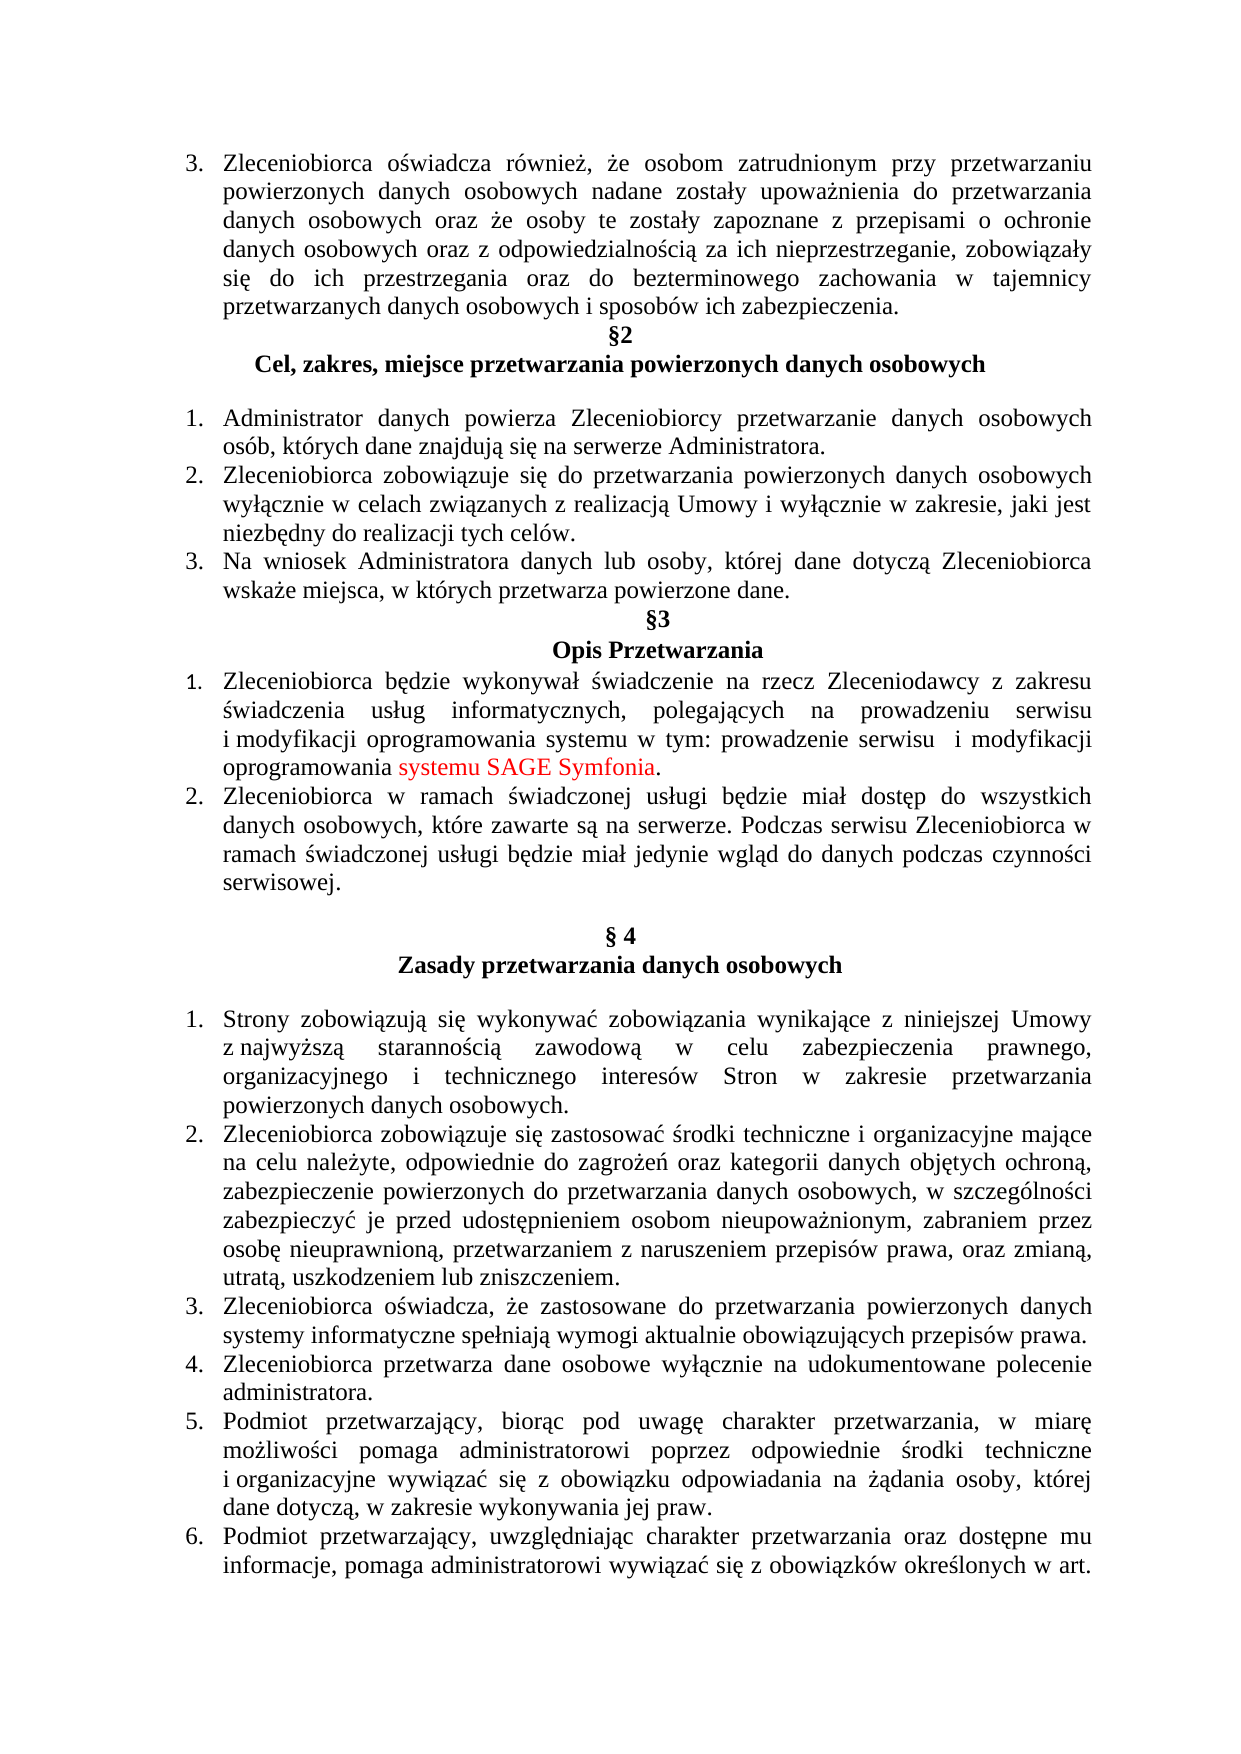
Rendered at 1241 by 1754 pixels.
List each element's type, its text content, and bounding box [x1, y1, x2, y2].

list Zleceniobiorca zobowiązuje się do przetwarzania powierzonych danych osobowych wyłącznie w celach związanych z realizacją Umowy i wyłącznie w zakresie, jaki jest niezbędny do realizacji tych celów. [185, 460, 1093, 546]
list Na wniosek Administratora danych lub osoby, której dane dotyczą Zleceniobiorca wskaże miejsca, w których przetwarza powierzone dane. [185, 546, 1093, 604]
text Zasady przetwarzania danych osobowych [148, 950, 1093, 979]
text §2 [148, 320, 1093, 349]
list Zleceniobiorca będzie wykonywał świadczenie na rzecz Zleceniodawcy z zakresu świadczenia usług informatycznych, polegających na prowadzeniu serwisu i modyfikacji oprogramowania systemu w tym: prowadzenie serwisu i modyfikacji oprogramowania systemu SAGE Symfonia. [185, 666, 1093, 781]
list Podmiot przetwarzający, biorąc pod uwagę charakter przetwarzania, w miarę możliwości pomaga administratorowi poprzez odpowiednie środki techniczne i organizacyjne wywiązać się z obowiązku odpowiadania na żądania osoby, której dane dotyczą, w zakresie wykonywania jej praw. [185, 1406, 1093, 1521]
list §3 [223, 604, 1093, 633]
list Zleceniobiorca oświadcza również, że osobom zatrudnionym przy przetwarzaniu powierzonych danych osobowych nadane zostały upoważnienia do przetwarzania danych osobowych oraz że osoby te zostały zapoznane z przepisami o ochronie danych osobowych oraz z odpowiedzialnością za ich nieprzestrzeganie, zobowiązały się do ich przestrzegania oraz do bezterminowego zachowania w tajemnicy przetwarzanych danych osobowych i sposobów ich zabezpieczenia. [185, 148, 1093, 320]
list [185, 1521, 1093, 1579]
list Opis Przetwarzania [223, 635, 1093, 664]
text Cel, zakres, miejsce przetwarzania powierzonych danych osobowych [148, 349, 1093, 378]
list Zleceniobiorca zobowiązuje się zastosować środki techniczne i organizacyjne mające na celu należyte, odpowiednie do zagrożeń oraz kategorii danych objętych ochroną, zabezpieczenie powierzonych do przetwarzania danych osobowych, w szczególności zabezpieczyć je przed udostępnieniem osobom nieupoważnionym, zabraniem przez osobę nieuprawnioną, przetwarzaniem z naruszeniem przepisów prawa, oraz zmianą, utratą, uszkodzeniem lub zniszczeniem. [185, 1119, 1093, 1291]
text § 4 [148, 921, 1093, 950]
list Administrator danych powierza Zleceniobiorcy przetwarzanie danych osobowych osób, których dane znajdują się na serwerze Administratora. [185, 403, 1093, 460]
list Zleceniobiorca w ramach świadczonej usługi będzie miał dostęp do wszystkich danych osobowych, które zawarte są na serwerze. Podczas serwisu Zleceniobiorca w ramach świadczonej usługi będzie miał jedynie wgląd do danych podczas czynności serwisowej. [185, 781, 1093, 896]
list Strony zobowiązują się wykonywać zobowiązania wynikające z niniejszej Umowy z najwyższą starannością zawodową w celu zabezpieczenia prawnego, organizacyjnego i technicznego interesów Stron w zakresie przetwarzania powierzonych danych osobowych. [185, 1004, 1093, 1119]
list Zleceniobiorca oświadcza, że zastosowane do przetwarzania powierzonych danych systemy informatyczne spełniają wymogi aktualnie obowiązujących przepisów prawa. [185, 1291, 1093, 1349]
list Zleceniobiorca przetwarza dane osobowe wyłącznie na udokumentowane polecenie administratora. [185, 1349, 1093, 1406]
